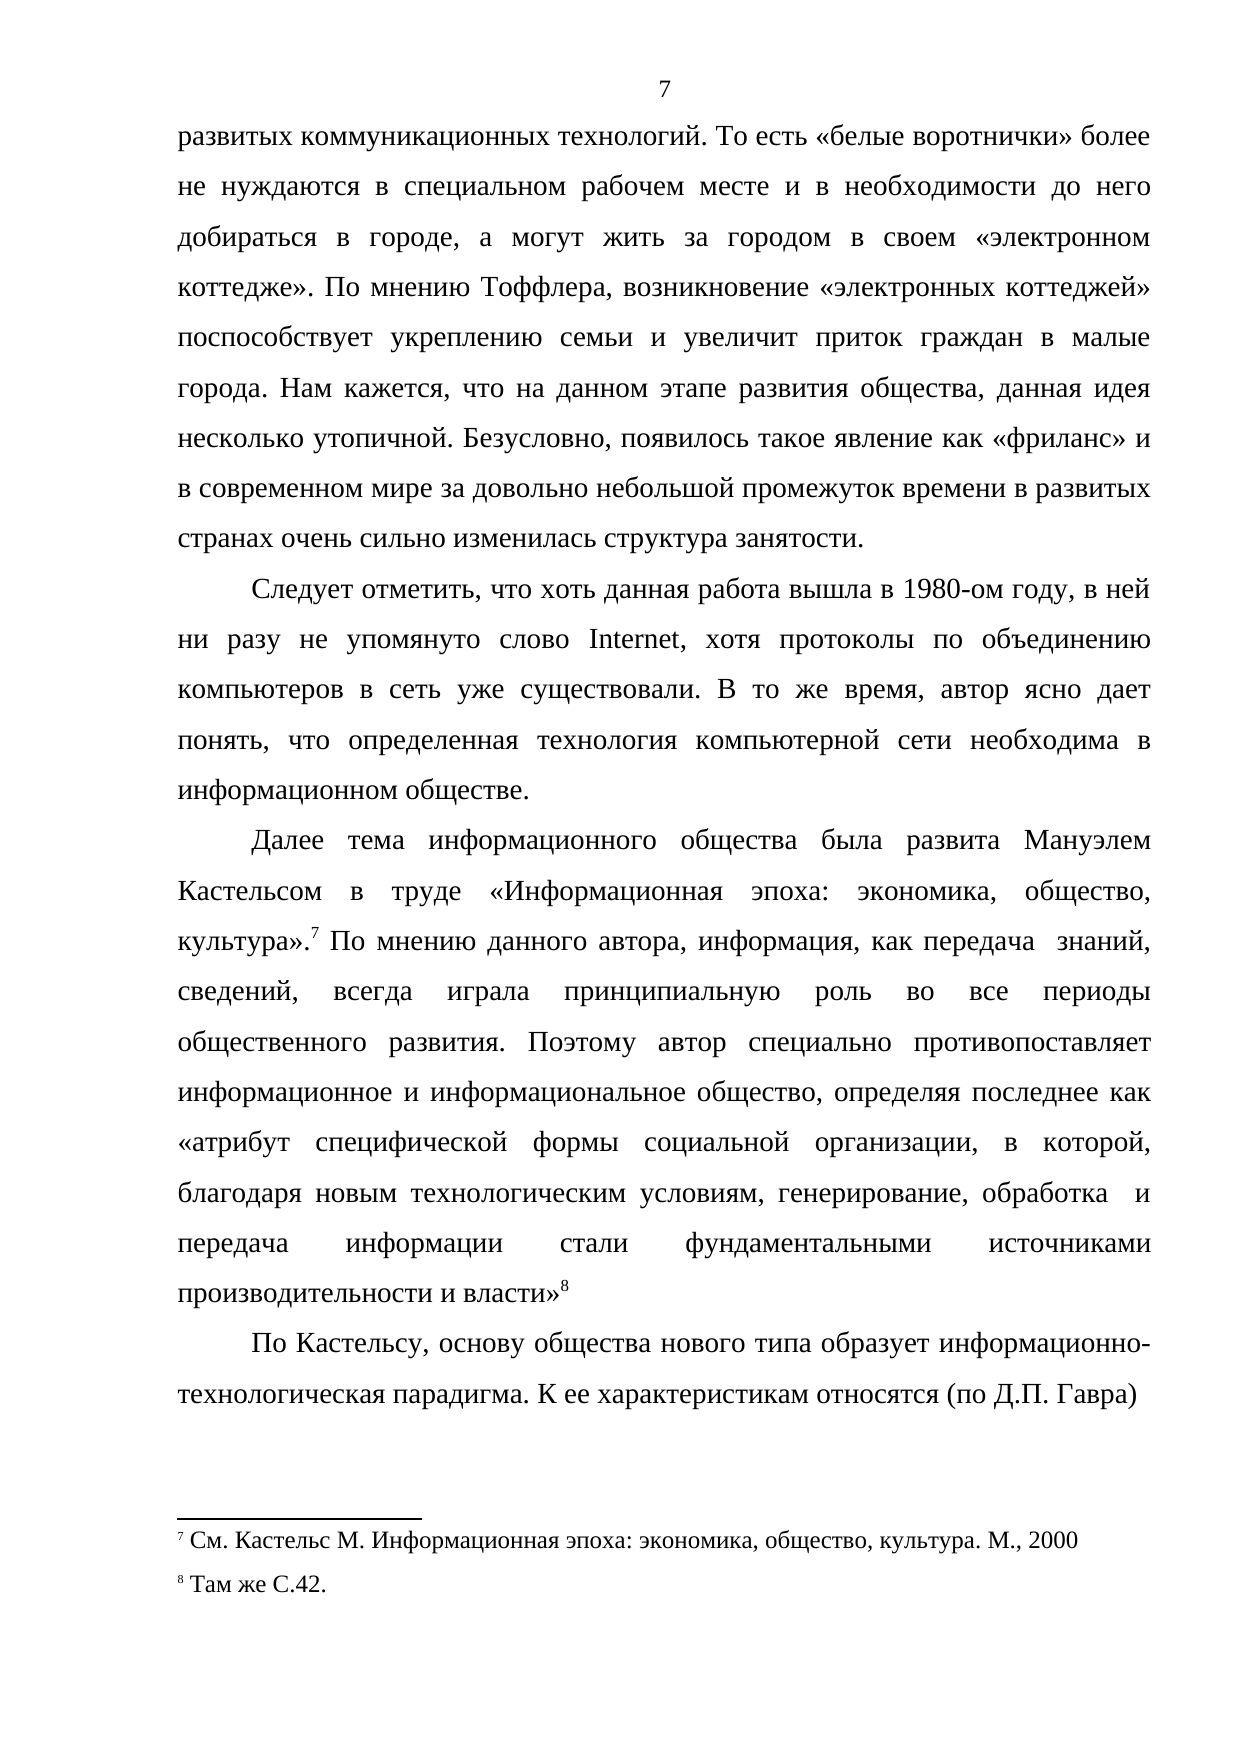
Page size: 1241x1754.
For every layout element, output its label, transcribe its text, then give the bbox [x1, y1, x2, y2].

text Следует отметить, что хоть данная работа вышла в 1980-ом году, в ней ни разу не упомянуто слово Internet, хотя протоколы по объединению компьютеров в сеть уже существовали. В то же время, автор ясно дает понять, что определенная технология компьютерной сети необходима в информационном обществе. [177, 571, 1152, 806]
text Далее тема информационного общества была развита Мануэлем Кастельсом в труде «Информационная эпоха: экономика, общество, культура». По мнению данного автора, информация, как передача знаний, сведений, всегда играла принципиальную роль во все периоды общественного развития. Поэтому автор специально противопоставляет информационное и информациональное общество, определяя последнее как «атрибут специфической формы социальной организации, в которой, благодаря новым технологическим условиям, генерирование, обработка и передача информации стали фундаментальными источниками производительности и власти» [177, 822, 1152, 1309]
text По Кастельсу, основу общества нового типа образует информационно-технологическая парадигма. К ее характеристикам относятся (по Д.П. Гавра) [177, 1326, 1152, 1409]
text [177, 118, 1152, 554]
